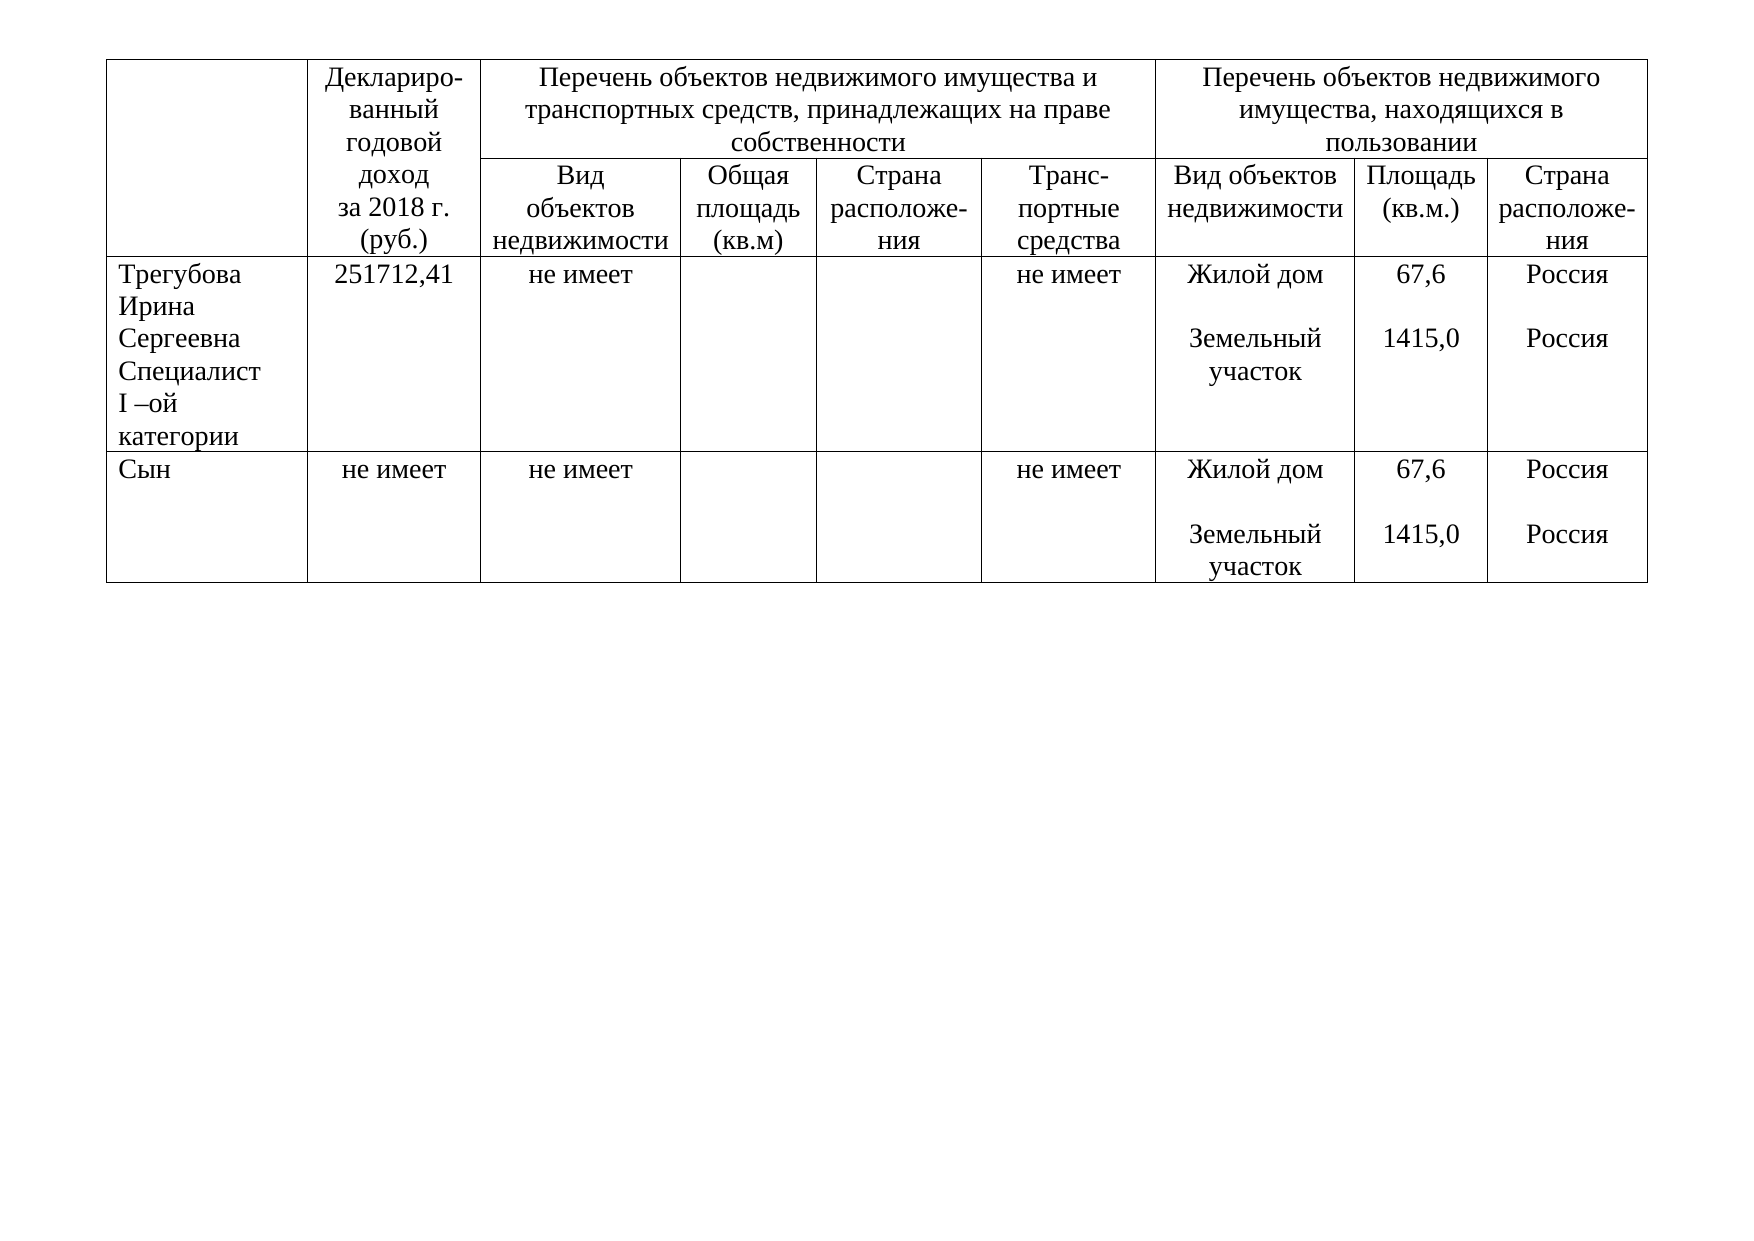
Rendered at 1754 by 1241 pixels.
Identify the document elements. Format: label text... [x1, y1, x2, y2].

table_cell не имеет [481, 257, 680, 451]
table_cell Страна расположе-ния [817, 159, 981, 256]
table_cell Сын [107, 452, 307, 582]
table_header [107, 60, 307, 256]
table_cell Жилой дом Земельный участок [1156, 257, 1354, 451]
table_cell Вид объектов недвижимости [1156, 159, 1354, 256]
table_cell не имеет [982, 257, 1155, 451]
table_cell [817, 257, 981, 451]
table_header Перечень объектов недвижимого имущества, находящихся в пользовании [1156, 60, 1647, 157]
table_cell Страна расположе-ния [1488, 159, 1647, 256]
table_cell Транс-портные средства [982, 159, 1155, 256]
table_cell Общая площадь (кв.м) [681, 159, 816, 256]
table_cell 67,6 1415,0 [1355, 452, 1487, 582]
table_header Перечень объектов недвижимого имущества и транспортных средств, принадлежащих на праве собственности [481, 60, 1155, 157]
table_cell не имеет [481, 452, 680, 582]
table_cell 67,6 1415,0 [1355, 257, 1487, 451]
table_cell Площадь (кв.м.) [1355, 159, 1487, 256]
table_cell не имеет [982, 452, 1155, 582]
table_header Деклариро-ванный годовой доход за 2018 г. (руб.) [308, 60, 480, 256]
table_cell не имеет [308, 452, 480, 582]
table_cell Трегубова Ирина Сергеевна Специалист I –ой категории [107, 257, 307, 451]
table_cell [681, 452, 816, 582]
table_cell Вид объектов недвижимости [481, 159, 680, 256]
table_cell Россия Россия [1488, 257, 1647, 451]
table_cell [681, 257, 816, 451]
table_cell Жилой дом Земельный участок [1156, 452, 1354, 582]
table_cell Россия Россия [1488, 452, 1647, 582]
table_cell 251712,41 [308, 257, 480, 451]
table_cell [817, 452, 981, 582]
